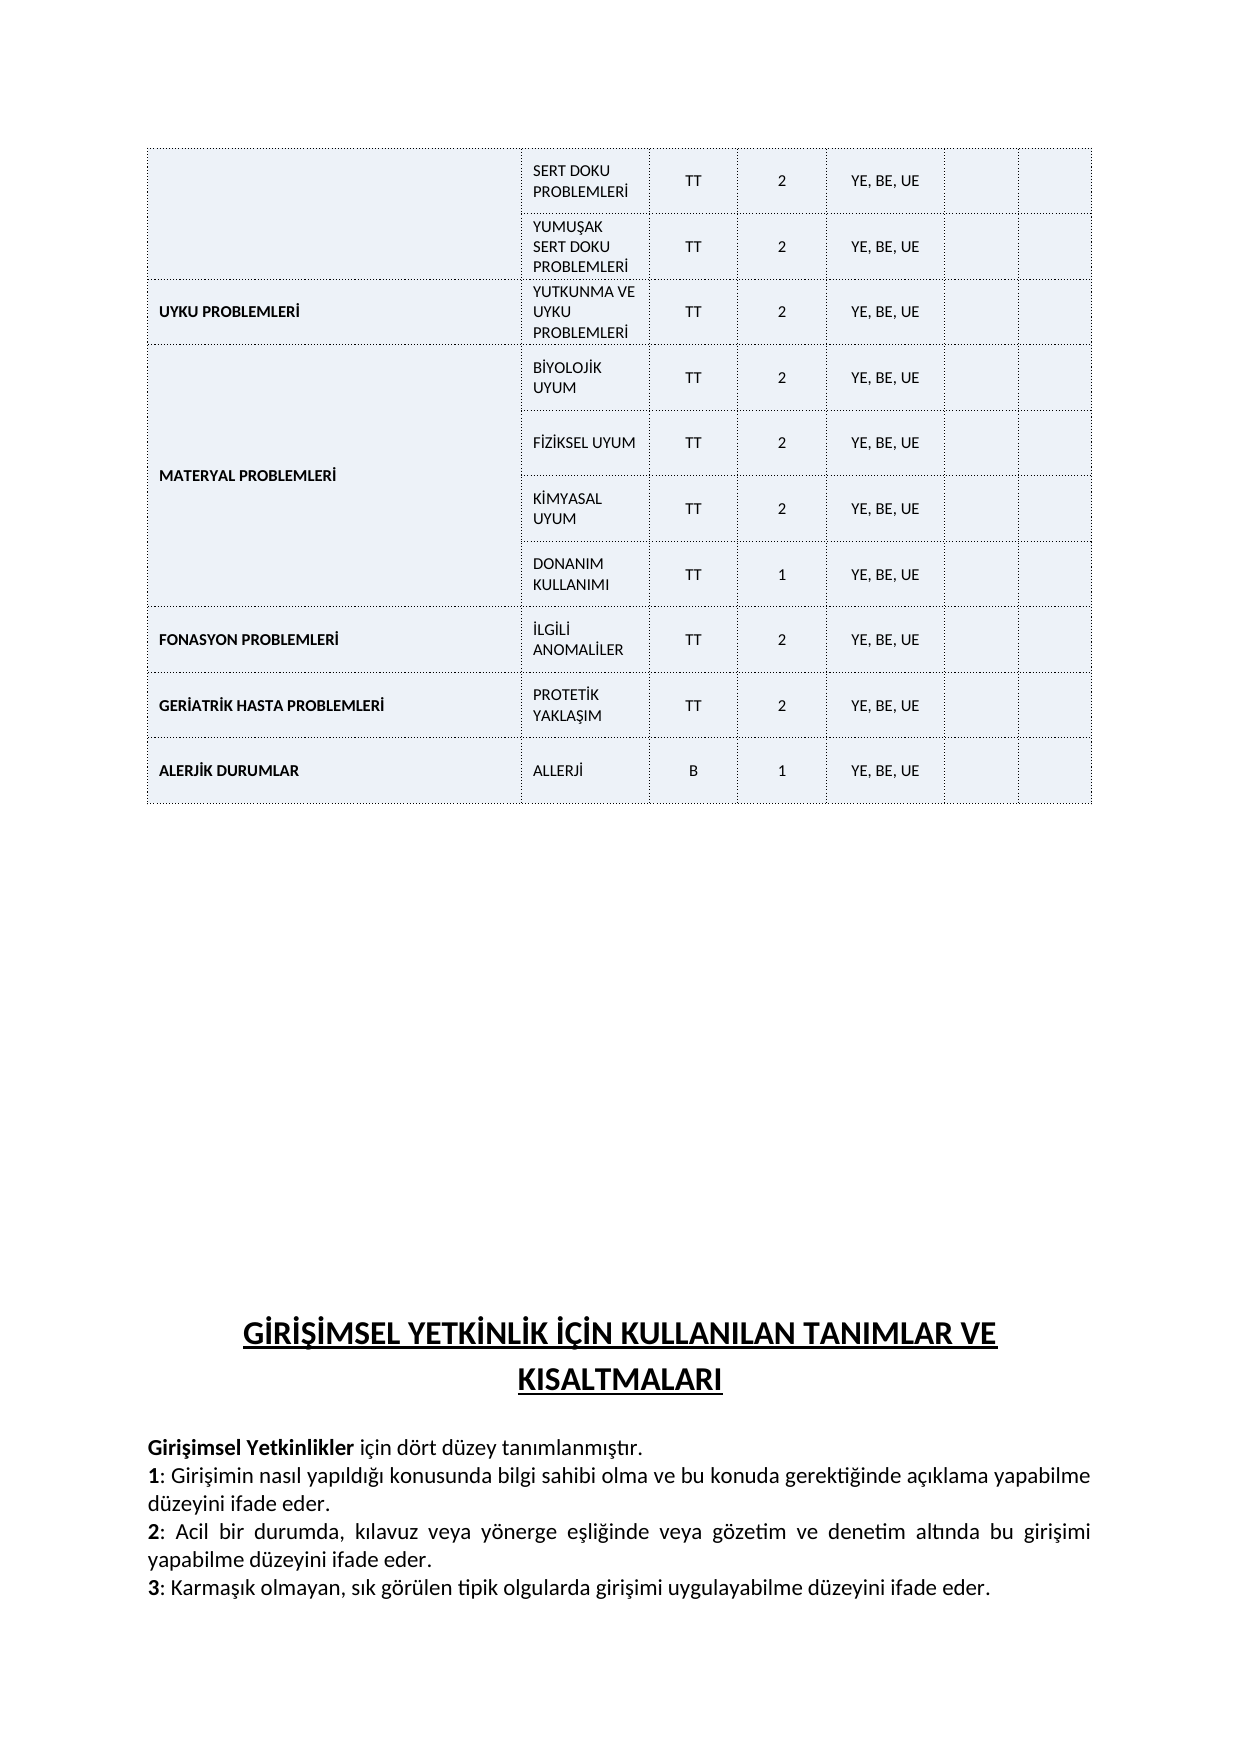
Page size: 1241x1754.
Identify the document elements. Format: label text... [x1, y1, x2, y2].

table_cell TT [649, 541, 738, 606]
table_cell [1018, 737, 1092, 803]
table_cell KİMYASAL UYUM [522, 475, 649, 541]
table_cell 2 [738, 344, 826, 410]
table_cell [945, 148, 1018, 213]
table_cell [1018, 410, 1092, 475]
table_cell 2 [738, 410, 826, 475]
table_cell TT [649, 213, 738, 279]
table_cell YE, BE, UE [826, 279, 944, 344]
text GİRİŞİMSEL YETKİNLİK İÇİN KULLANILAN TANIMLAR VE KISALTMALARI [148, 1312, 1093, 1399]
table_cell [945, 475, 1018, 541]
table_cell YUTKUNMA VE UYKU PROBLEMLERİ [522, 279, 649, 344]
table_cell TT [649, 475, 738, 541]
table_cell ALERJİK DURUMLAR [148, 737, 522, 803]
table_cell TT [649, 148, 738, 213]
table_cell 2 [738, 606, 826, 672]
table_cell [1018, 606, 1092, 672]
table_cell [945, 606, 1018, 672]
table_cell PROTETİK YAKLAŞIM [522, 672, 649, 737]
table_cell TT [649, 606, 738, 672]
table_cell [148, 148, 522, 279]
table_cell İLGİLİ ANOMALİLER [522, 606, 649, 672]
table_cell [1018, 672, 1092, 737]
table_cell [945, 541, 1018, 606]
table_cell TT [649, 410, 738, 475]
table_cell YE, BE, UE [826, 410, 944, 475]
table_cell 2 [738, 213, 826, 279]
table_cell 2 [738, 279, 826, 344]
table_cell FİZİKSEL UYUM [522, 410, 649, 475]
table_cell [1018, 475, 1092, 541]
table_cell [945, 279, 1018, 344]
table_cell TT [649, 344, 738, 410]
table_cell YE, BE, UE [826, 148, 944, 213]
table_cell YE, BE, UE [826, 737, 944, 803]
table_cell YUMUŞAK SERT DOKU PROBLEMLERİ [522, 213, 649, 279]
table_cell 1 [738, 541, 826, 606]
table_cell YE, BE, UE [826, 606, 944, 672]
table_cell YE, BE, UE [826, 672, 944, 737]
text 3: Karmaşık olmayan, sık görülen tipik olgularda girişimi uygulayabilme düzeyini ifade eder. [148, 1573, 1093, 1601]
table_cell YE, BE, UE [826, 213, 944, 279]
table_cell 1 [738, 737, 826, 803]
table_cell YE, BE, UE [826, 344, 944, 410]
table_cell UYKU PROBLEMLERİ [148, 279, 522, 344]
table_cell ALLERJİ [522, 737, 649, 803]
table_cell [945, 672, 1018, 737]
table_cell YE, BE, UE [826, 541, 944, 606]
table_cell SERT DOKU PROBLEMLERİ [522, 148, 649, 213]
table_cell [945, 344, 1018, 410]
table_cell FONASYON PROBLEMLERİ [148, 606, 522, 672]
table_cell YE, BE, UE [826, 475, 944, 541]
table_cell [945, 737, 1018, 803]
table_cell 2 [738, 148, 826, 213]
table_cell [1018, 213, 1092, 279]
text 1: Girişimin nasıl yapıldığı konusunda bilgi sahibi olma ve bu konuda gerektiğinde açıklama yapabilme düzeyini ifade eder. [148, 1461, 1093, 1517]
table_cell MATERYAL PROBLEMLERİ [148, 344, 522, 606]
table_cell [1018, 279, 1092, 344]
table_cell B [649, 737, 738, 803]
table_cell DONANIM KULLANIMI [522, 541, 649, 606]
table_cell 2 [738, 672, 826, 737]
table_cell [1018, 148, 1092, 213]
text 2: Acil bir durumda, kılavuz veya yönerge eşliğinde veya gözetim ve denetim altında bu girişimi yapabilme düzeyini ifade eder. [148, 1517, 1093, 1573]
table_cell TT [649, 672, 738, 737]
table_cell BİYOLOJİK UYUM [522, 344, 649, 410]
table_cell [945, 410, 1018, 475]
table_cell TT [649, 279, 738, 344]
table_cell [1018, 344, 1092, 410]
table_cell GERİATRİK HASTA PROBLEMLERİ [148, 672, 522, 737]
text Girişimsel Yetkinlikler için dört düzey tanımlanmıştır. [148, 1433, 1093, 1461]
table_cell [945, 213, 1018, 279]
table_cell 2 [738, 475, 826, 541]
table_cell [1018, 541, 1092, 606]
